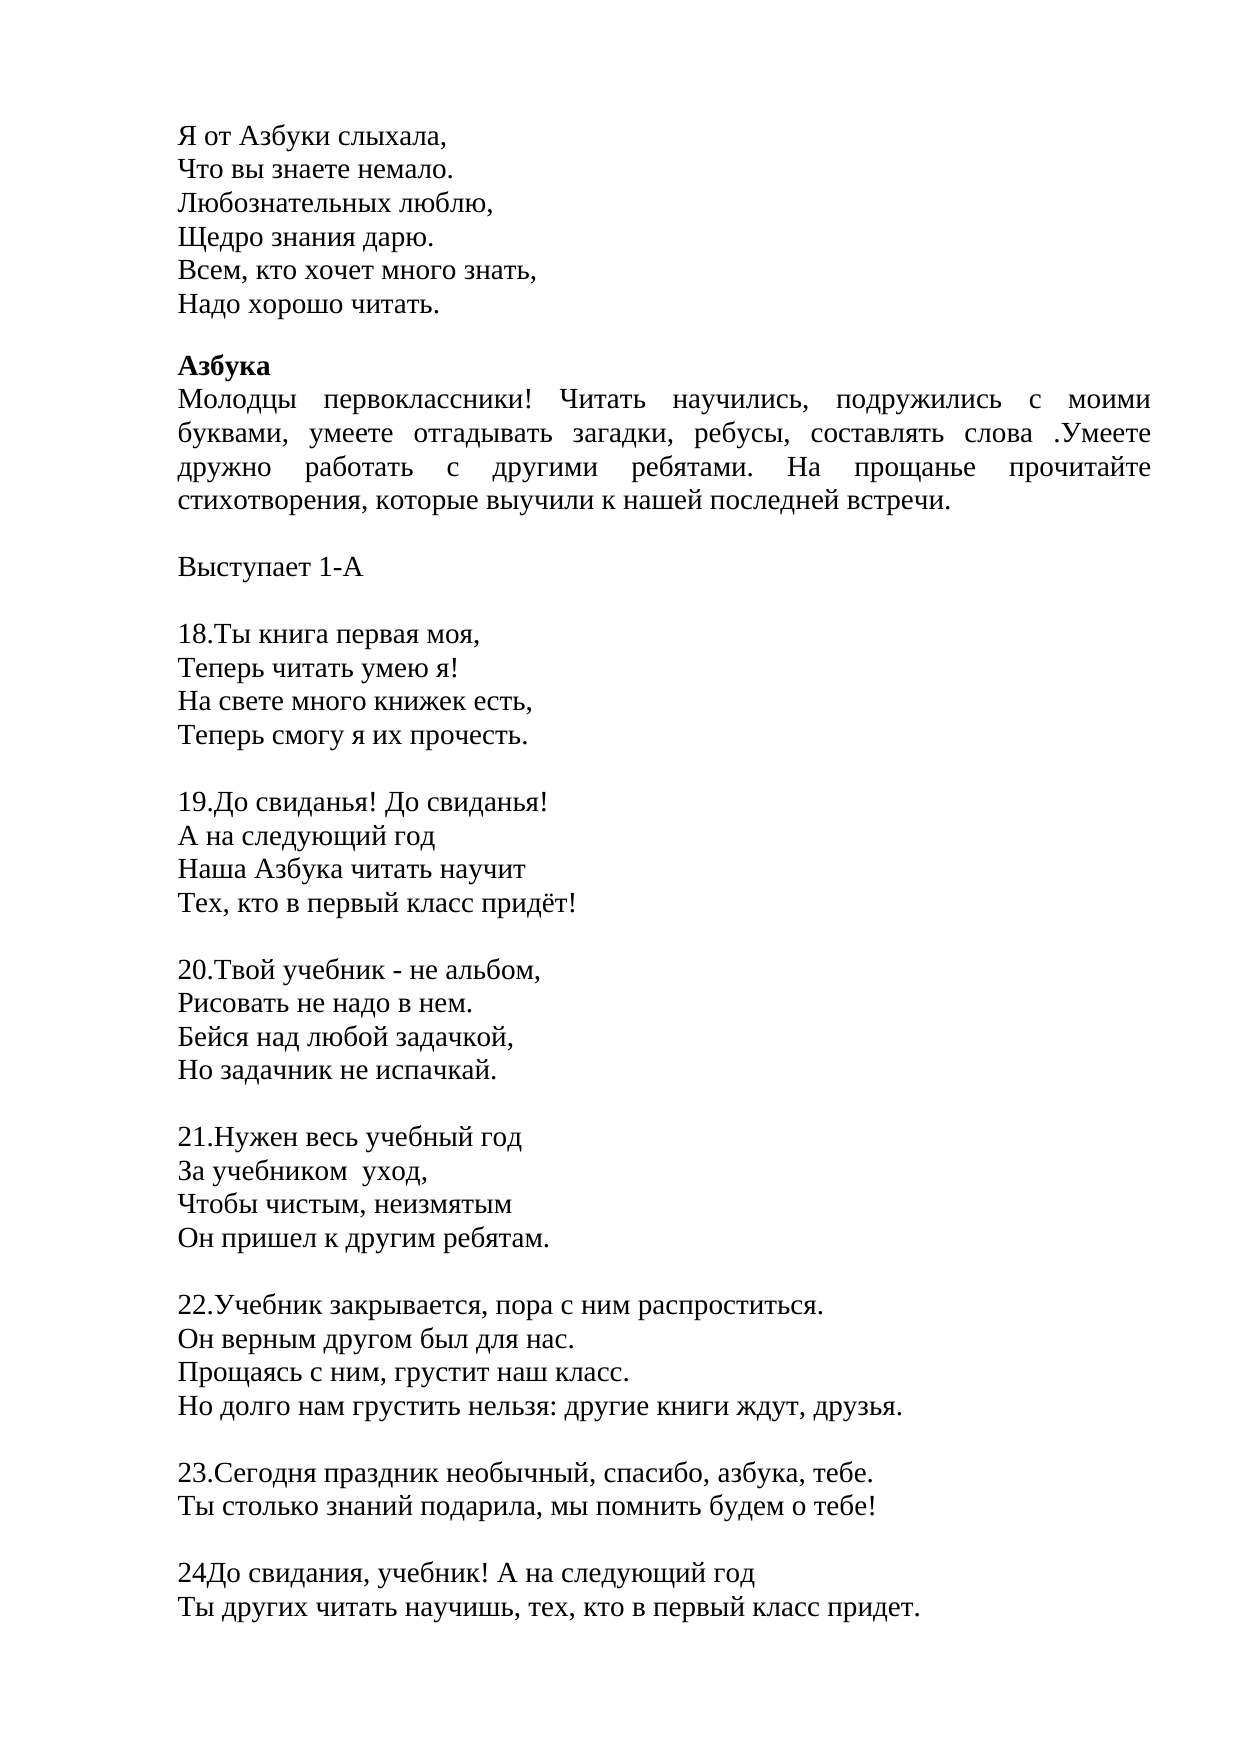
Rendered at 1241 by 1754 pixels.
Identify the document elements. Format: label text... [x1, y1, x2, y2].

text Ты столько знаний подарила, мы помнить будем о тебе! [177, 1488, 1152, 1522]
text Ты других читать научишь, тех, кто в первый класс придет. [177, 1589, 1152, 1623]
text 23.Сегодня праздник необычный, спасибо, азбука, тебе. [177, 1455, 1152, 1488]
text Бейся над любой задачкой, [177, 1019, 1152, 1052]
text Он пришел к другим ребятам. [177, 1220, 1152, 1254]
text Молодцы первоклассники! Читать научились, подружились с моими буквами, умеете отгадывать загадки, ребусы, составлять слова .Умеете дружно работать с другими ребятами. На прощанье прочитайте стихотворения, которые выучили к нашей последней встречи. [177, 382, 1152, 516]
text 24До свидания, учебник! А на следующий год [177, 1556, 1152, 1589]
text 18.Ты книга первая моя, Теперь читать умею я! На свете много книжек есть, Теперь смогу я их прочесть. [177, 616, 1152, 751]
text 20.Твой учебник - не альбом, [177, 952, 1152, 985]
text 21.Нужен весь учебный год [177, 1119, 1152, 1153]
text Но долго нам грустить нельзя: другие книги ждут, друзья. [177, 1388, 1152, 1421]
text 22.Учебник закрывается, пора с ним распроститься. [177, 1287, 1152, 1321]
text Он верным другом был для нас. [177, 1321, 1152, 1354]
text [177, 118, 1152, 348]
text Рисовать не надо в нем. [177, 985, 1152, 1019]
text Азбука [177, 348, 1152, 382]
text За учебником уход, [177, 1153, 1152, 1187]
text Прощаясь с ним, грустит наш класс. [177, 1354, 1152, 1388]
text 19.До свиданья! До свиданья! А на следующий год Наша Азбука читать научит Тех, кто в первый класс придёт! [177, 784, 1152, 918]
text Выступает 1-А [177, 549, 1152, 583]
text Чтобы чистым, неизмятым [177, 1187, 1152, 1220]
text Но задачник не испачкай. [177, 1052, 1152, 1086]
